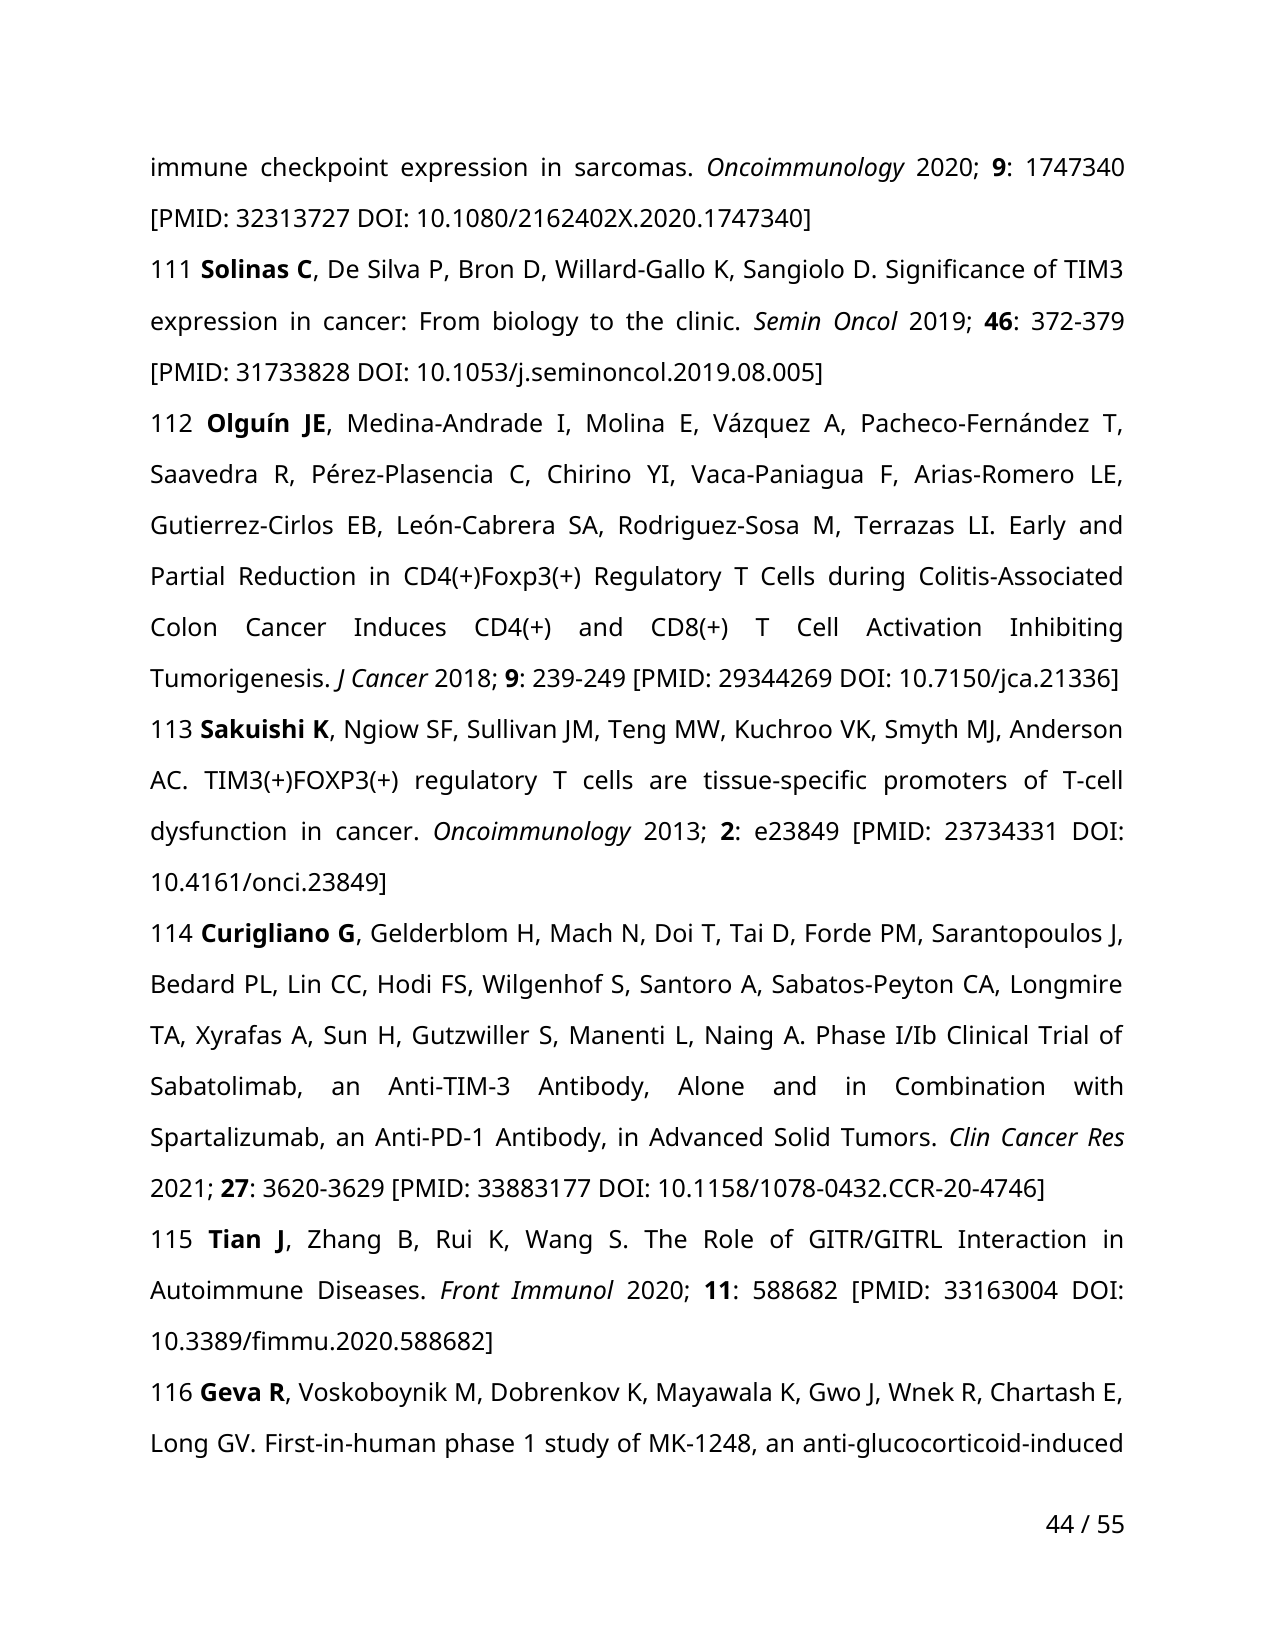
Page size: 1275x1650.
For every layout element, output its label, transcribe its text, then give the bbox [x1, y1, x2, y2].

text 114 Curigliano G, Gelderblom H, Mach N, Doi T, Tai D, Forde PM, Sarantopoulos J, Bedard PL, Lin CC, Hodi FS, Wilgenhof S, Santoro A, Sabatos-Peyton CA, Longmire TA, Xyrafas A, Sun H, Gutzwiller S, Manenti L, Naing A. Phase I/Ib Clinical Trial of Sabatolimab, an Anti-TIM-3 Antibody, Alone and in Combination with Spartalizumab, an Anti-PD-1 Antibody, in Advanced Solid Tumors. Clin Cancer Res 2021; 27: 3620-3629 [PMID: 33883177 DOI: 10.1158/1078-0432.CCR-20-4746] [150, 916, 1125, 1205]
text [150, 1375, 1125, 1460]
text 113 Sakuishi K, Ngiow SF, Sullivan JM, Teng MW, Kuchroo VK, Smyth MJ, Anderson AC. TIM3(+)FOXP3(+) regulatory T cells are tissue-specific promoters of T-cell dysfunction in cancer. Oncoimmunology 2013; 2: e23849 [PMID: 23734331 DOI: 10.4161/onci.23849] [150, 711, 1125, 899]
text 112 Olguín JE, Medina-Andrade I, Molina E, Vázquez A, Pacheco-Fernández T, Saavedra R, Pérez-Plasencia C, Chirino YI, Vaca-Paniagua F, Arias-Romero LE, Gutierrez-Cirlos EB, León-Cabrera SA, Rodriguez-Sosa M, Terrazas LI. Early and Partial Reduction in CD4(+)Foxp3(+) Regulatory T Cells during Colitis-Associated Colon Cancer Induces CD4(+) and CD8(+) T Cell Activation Inhibiting Tumorigenesis. J Cancer 2018; 9: 239-249 [PMID: 29344269 DOI: 10.7150/jca.21336] [150, 405, 1125, 694]
text 115 Tian J, Zhang B, Rui K, Wang S. The Role of GITR/GITRL Interaction in Autoimmune Diseases. Front Immunol 2020; 11: 588682 [PMID: 33163004 DOI: 10.3389/fimmu.2020.588682] [150, 1222, 1125, 1358]
text 111 Solinas C, De Silva P, Bron D, Willard-Gallo K, Sangiolo D. Significance of TIM3 expression in cancer: From biology to the clinic. Semin Oncol 2019; 46: 372-379 [PMID: 31733828 DOI: 10.1053/j.seminoncol.2019.08.005] [150, 252, 1125, 388]
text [150, 150, 1125, 235]
